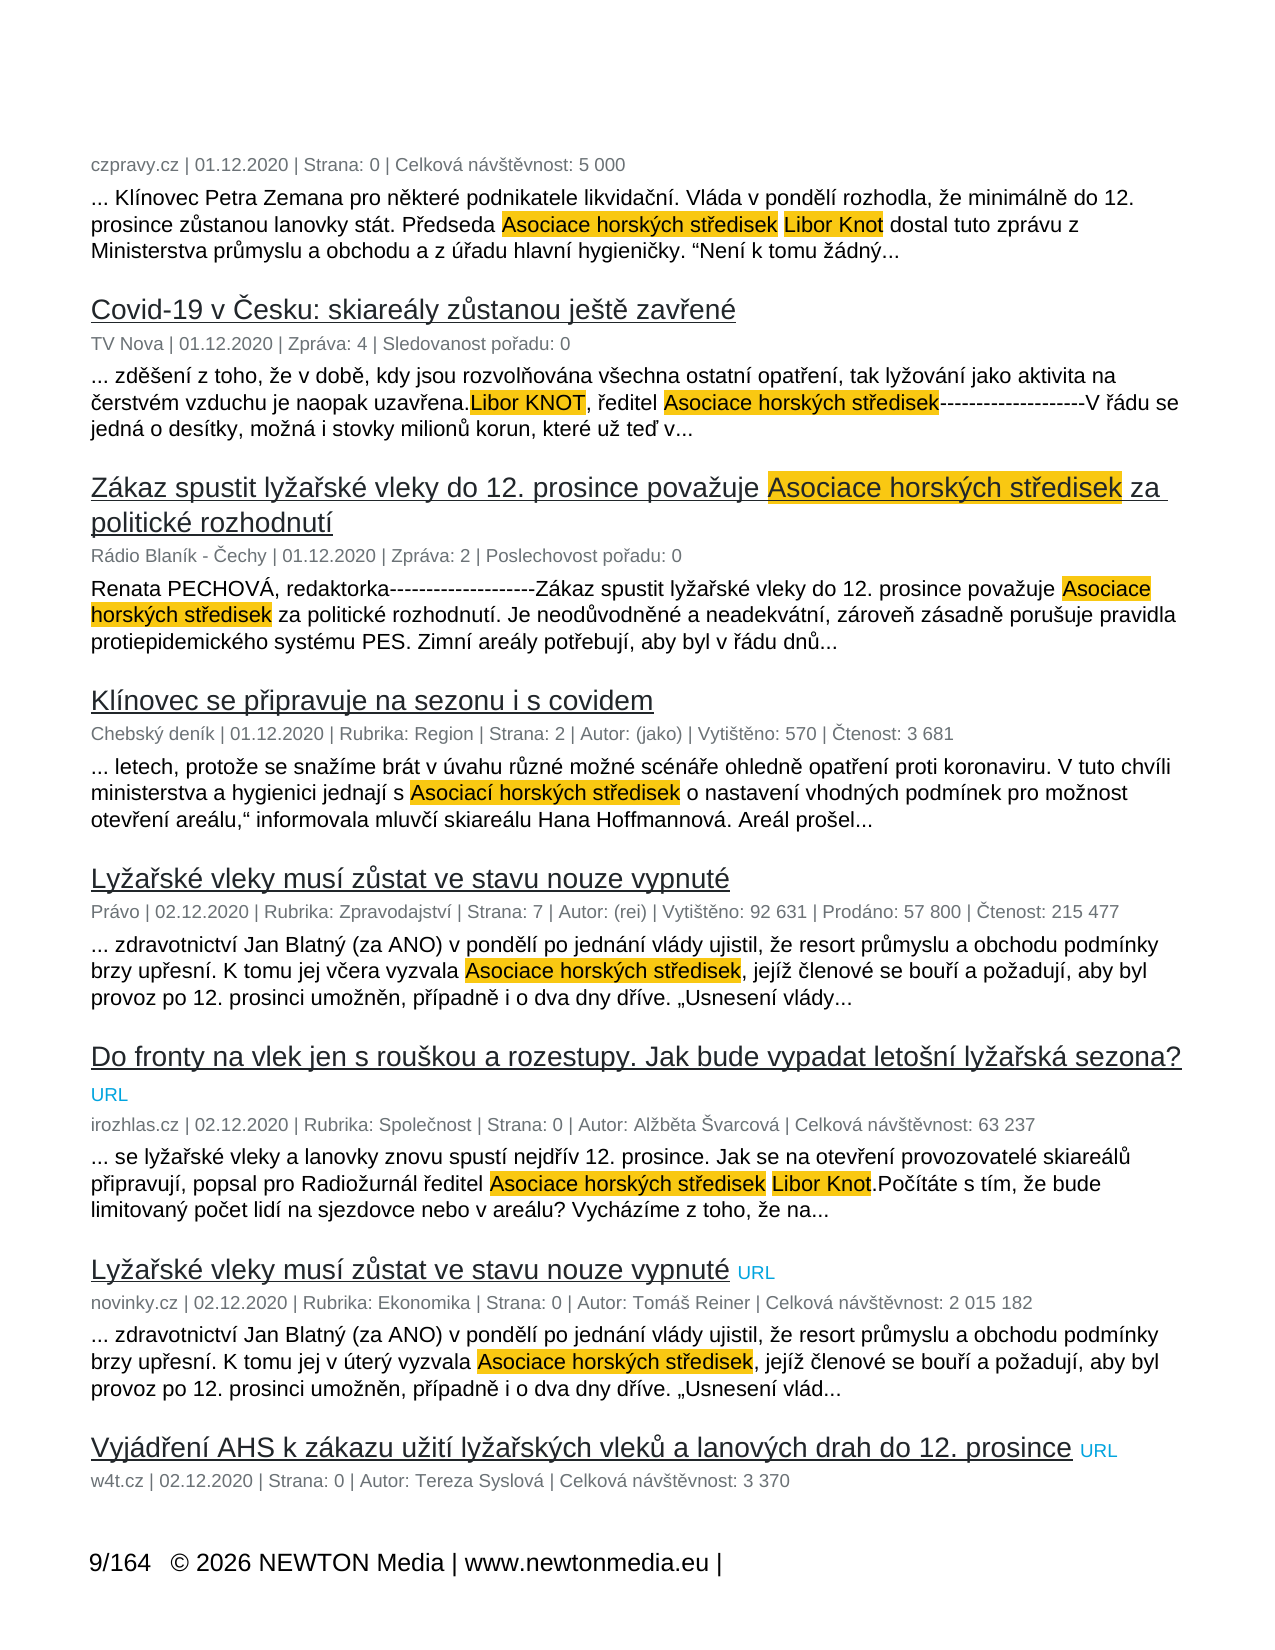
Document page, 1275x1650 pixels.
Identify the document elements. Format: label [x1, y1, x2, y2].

table_header [89, 148, 1186, 1499]
